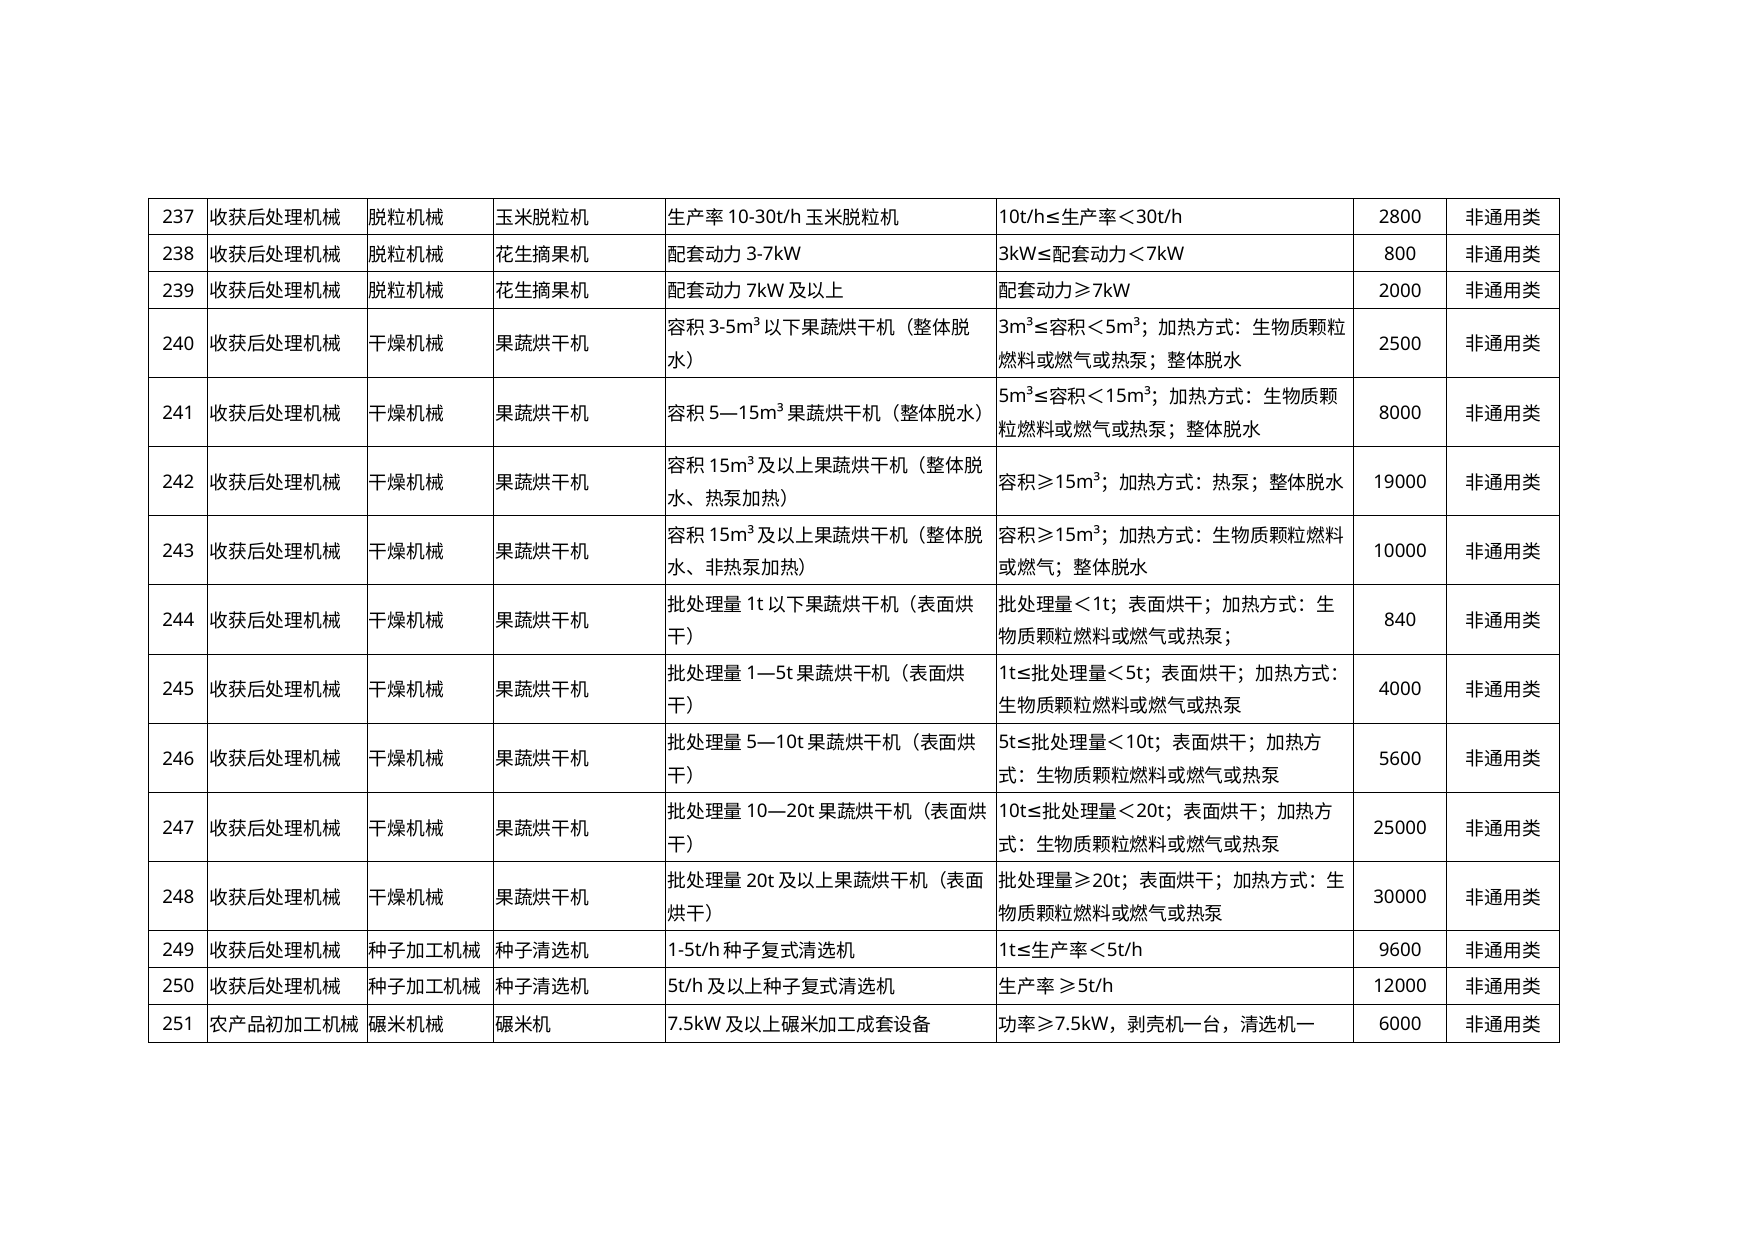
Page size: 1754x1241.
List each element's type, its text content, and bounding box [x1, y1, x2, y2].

table_cell 收获后处理机械 [208, 931, 367, 967]
table_cell 配套动力7kW及以上 [666, 272, 996, 308]
table_cell 245 [149, 655, 207, 723]
table_cell 干燥机械 [368, 724, 493, 792]
table_cell 批处理量1t以下果蔬烘干机（表面烘干） [666, 585, 996, 653]
table_cell 非通用类 [1447, 585, 1559, 653]
table_cell 3kW≤配套动力＜7kW [997, 235, 1353, 271]
table_cell 7.5kW及以上碾米加工成套设备 [666, 1005, 996, 1042]
table_cell 非通用类 [1447, 447, 1559, 515]
table_cell 240 [149, 309, 207, 377]
table_cell 批处理量＜1t；表面烘干；加热方式：生物质颗粒燃料或燃气或热泵； [997, 585, 1353, 653]
table_cell 收获后处理机械 [208, 968, 367, 1003]
table_cell 种子加工机械 [368, 931, 493, 967]
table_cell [997, 1005, 1353, 1042]
table_cell 干燥机械 [368, 585, 493, 653]
table_cell 批处理量20t及以上果蔬烘干机（表面烘干） [666, 862, 996, 930]
table_cell 容积5—15m³果蔬烘干机（整体脱水） [666, 378, 996, 446]
table_cell 果蔬烘干机 [494, 862, 665, 930]
table_cell 收获后处理机械 [208, 793, 367, 861]
table_cell 12000 [1354, 968, 1446, 1003]
table_cell 非通用类 [1447, 309, 1559, 377]
table_cell 干燥机械 [368, 793, 493, 861]
table_cell 4000 [1354, 655, 1446, 723]
table_cell 251 [149, 1005, 207, 1042]
table_cell 非通用类 [1447, 516, 1559, 584]
table_cell 6000 [1354, 1005, 1446, 1042]
table_cell 239 [149, 272, 207, 308]
table_cell 干燥机械 [368, 862, 493, 930]
table_cell 非通用类 [1447, 724, 1559, 792]
table_cell 批处理量5—10t果蔬烘干机（表面烘干） [666, 724, 996, 792]
table_cell 碾米机械 [368, 1005, 493, 1042]
table_cell 242 [149, 447, 207, 515]
table_cell 非通用类 [1447, 1005, 1559, 1042]
table_cell 脱粒机械 [368, 199, 493, 234]
table_cell 非通用类 [1447, 931, 1559, 967]
table_cell 非通用类 [1447, 199, 1559, 234]
table_cell 果蔬烘干机 [494, 309, 665, 377]
table_cell 果蔬烘干机 [494, 516, 665, 584]
table_cell 干燥机械 [368, 378, 493, 446]
table_cell 收获后处理机械 [208, 724, 367, 792]
table_cell 生产率 ≥5t/h [997, 968, 1353, 1003]
table_cell 1-5t/h种子复式清选机 [666, 931, 996, 967]
table_cell 容积≥15m³；加热方式：生物质颗粒燃料或燃气；整体脱水 [997, 516, 1353, 584]
table_cell 250 [149, 968, 207, 1003]
table_cell 收获后处理机械 [208, 378, 367, 446]
table_cell 241 [149, 378, 207, 446]
table_cell 237 [149, 199, 207, 234]
table_cell 247 [149, 793, 207, 861]
table_cell 收获后处理机械 [208, 585, 367, 653]
table_cell 花生摘果机 [494, 272, 665, 308]
table_cell 干燥机械 [368, 447, 493, 515]
table_cell 10000 [1354, 516, 1446, 584]
table_cell 收获后处理机械 [208, 862, 367, 930]
table_cell 19000 [1354, 447, 1446, 515]
table_cell 容积15m³及以上果蔬烘干机（整体脱水、热泵加热） [666, 447, 996, 515]
table_cell 干燥机械 [368, 309, 493, 377]
table_cell 种子加工机械 [368, 968, 493, 1003]
table_cell 配套动力3-7kW [666, 235, 996, 271]
table_cell 非通用类 [1447, 272, 1559, 308]
table_cell 238 [149, 235, 207, 271]
table_cell 收获后处理机械 [208, 447, 367, 515]
table_cell 249 [149, 931, 207, 967]
table_cell 5t/h及以上种子复式清选机 [666, 968, 996, 1003]
table_cell 30000 [1354, 862, 1446, 930]
table_cell 243 [149, 516, 207, 584]
table_cell 收获后处理机械 [208, 235, 367, 271]
table_cell 2000 [1354, 272, 1446, 308]
table_cell 248 [149, 862, 207, 930]
table_cell 非通用类 [1447, 968, 1559, 1003]
table_cell 果蔬烘干机 [494, 585, 665, 653]
table_cell 容积15m³及以上果蔬烘干机（整体脱水、非热泵加热） [666, 516, 996, 584]
table_cell 收获后处理机械 [208, 309, 367, 377]
table_cell 玉米脱粒机 [494, 199, 665, 234]
table_cell 果蔬烘干机 [494, 724, 665, 792]
table_cell 果蔬烘干机 [494, 793, 665, 861]
table_cell 9600 [1354, 931, 1446, 967]
table_cell 8000 [1354, 378, 1446, 446]
table_cell 收获后处理机械 [208, 655, 367, 723]
table_cell 农产品初加工机械 [208, 1005, 367, 1042]
table_cell 干燥机械 [368, 516, 493, 584]
table_cell 800 [1354, 235, 1446, 271]
table_cell 容积≥15m³；加热方式：热泵；整体脱水 [997, 447, 1353, 515]
table_cell 840 [1354, 585, 1446, 653]
table_cell 脱粒机械 [368, 235, 493, 271]
table_cell 1t≤生产率＜5t/h [997, 931, 1353, 967]
table_cell 碾米机 [494, 1005, 665, 1042]
table_cell 批处理量≥20t；表面烘干；加热方式：生物质颗粒燃料或燃气或热泵 [997, 862, 1353, 930]
table_cell 1t≤批处理量＜5t；表面烘干；加热方式：生物质颗粒燃料或燃气或热泵 [997, 655, 1353, 723]
table_cell 非通用类 [1447, 862, 1559, 930]
table_cell 5600 [1354, 724, 1446, 792]
table_cell 5m³≤容积＜15m³；加热方式：生物质颗粒燃料或燃气或热泵；整体脱水 [997, 378, 1353, 446]
table_cell 5t≤批处理量＜10t；表面烘干；加热方式：生物质颗粒燃料或燃气或热泵 [997, 724, 1353, 792]
table_cell 25000 [1354, 793, 1446, 861]
table_cell 果蔬烘干机 [494, 378, 665, 446]
table_cell 配套动力≥7kW [997, 272, 1353, 308]
table_cell 246 [149, 724, 207, 792]
table_cell 生产率10-30t/h玉米脱粒机 [666, 199, 996, 234]
table_cell 干燥机械 [368, 655, 493, 723]
table_cell 果蔬烘干机 [494, 447, 665, 515]
table_cell 收获后处理机械 [208, 516, 367, 584]
table_cell 收获后处理机械 [208, 199, 367, 234]
table_cell 批处理量1—5t果蔬烘干机（表面烘干） [666, 655, 996, 723]
table_cell 2500 [1354, 309, 1446, 377]
table_cell 非通用类 [1447, 235, 1559, 271]
table_cell 非通用类 [1447, 655, 1559, 723]
table_cell 批处理量10—20t果蔬烘干机（表面烘干） [666, 793, 996, 861]
table_cell 244 [149, 585, 207, 653]
table_cell 10t/h≤生产率＜30t/h [997, 199, 1353, 234]
table_cell 种子清选机 [494, 968, 665, 1003]
table_cell 脱粒机械 [368, 272, 493, 308]
table_cell 果蔬烘干机 [494, 655, 665, 723]
table_cell 花生摘果机 [494, 235, 665, 271]
table_cell 10t≤批处理量＜20t；表面烘干；加热方式：生物质颗粒燃料或燃气或热泵 [997, 793, 1353, 861]
table_cell 2800 [1354, 199, 1446, 234]
table_cell 种子清选机 [494, 931, 665, 967]
table_cell 3m³≤容积＜5m³；加热方式：生物质颗粒燃料或燃气或热泵；整体脱水 [997, 309, 1353, 377]
table_cell 非通用类 [1447, 378, 1559, 446]
table_cell 容积3-5m³以下果蔬烘干机（整体脱水） [666, 309, 996, 377]
table_cell 收获后处理机械 [208, 272, 367, 308]
table_cell 非通用类 [1447, 793, 1559, 861]
